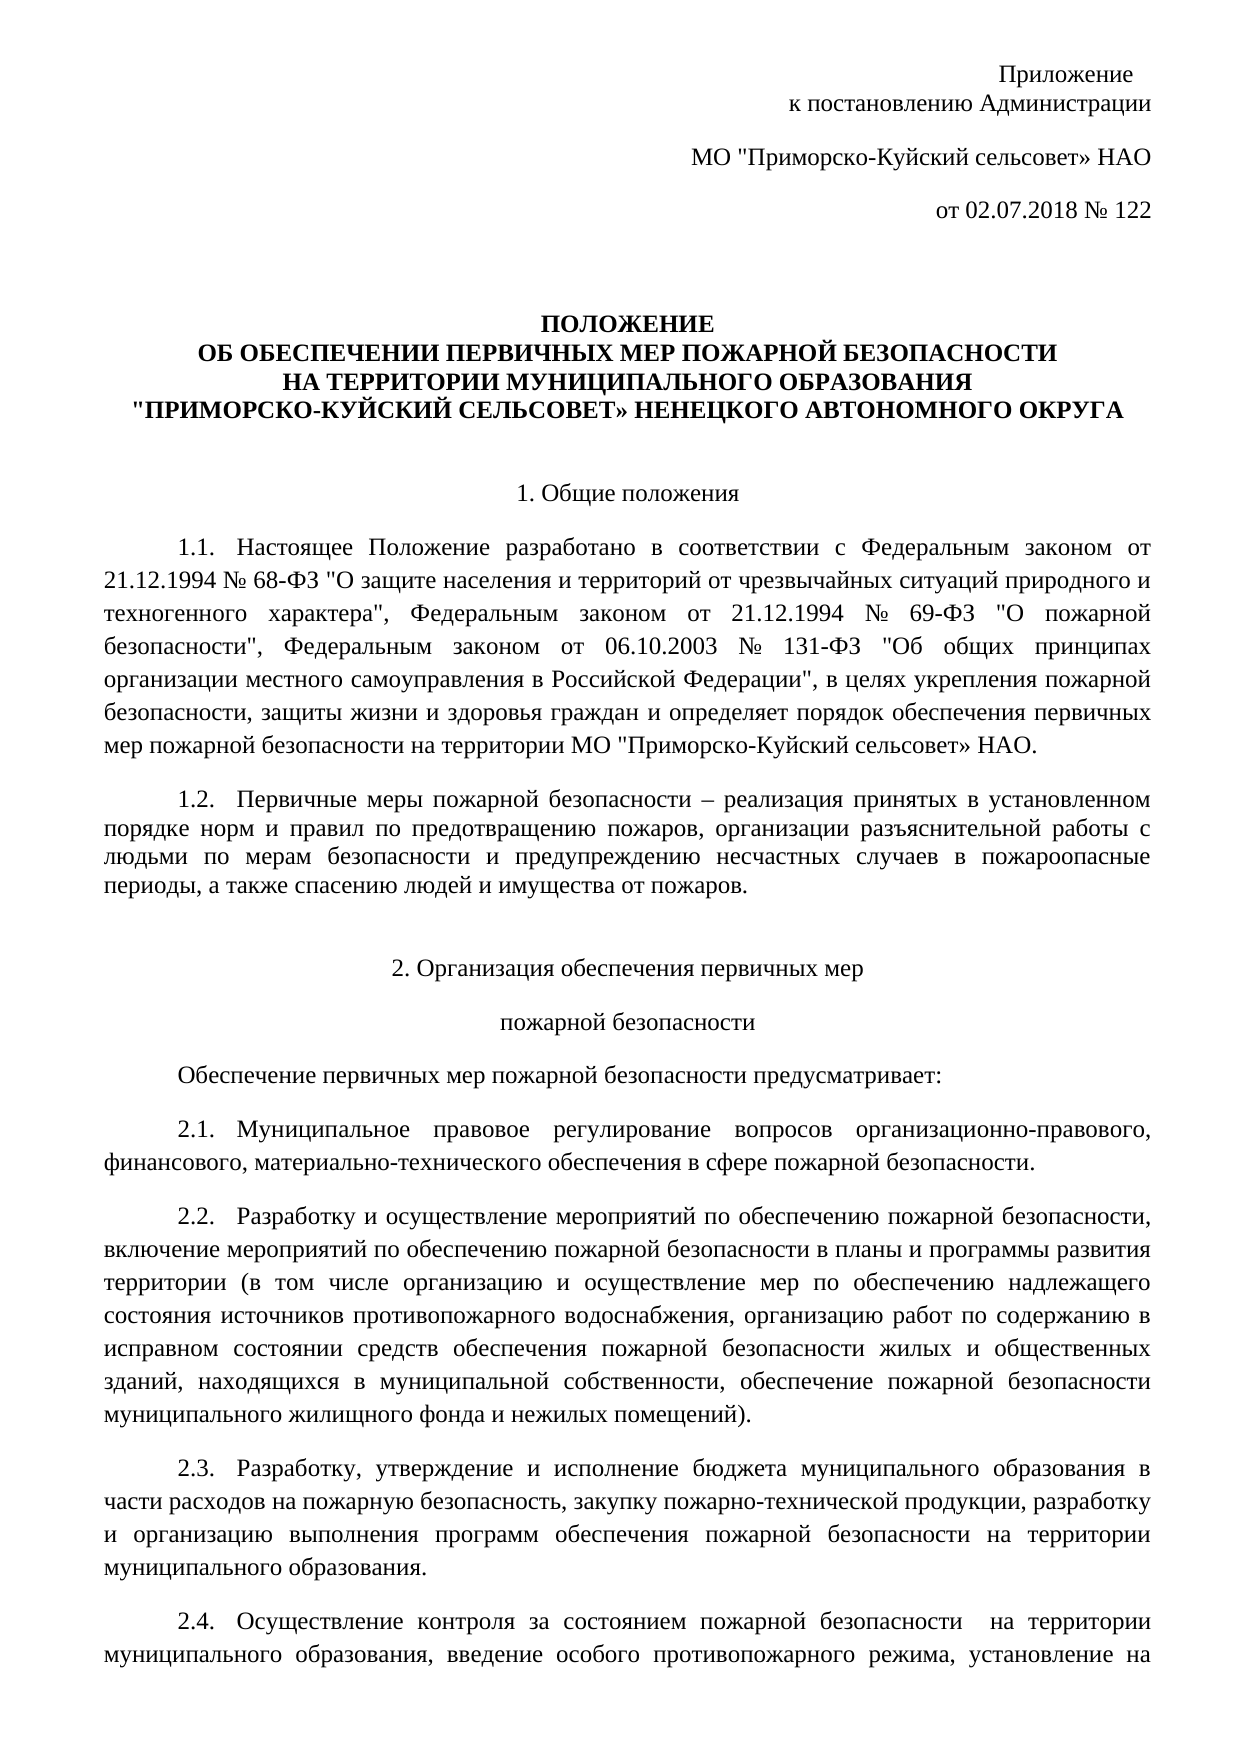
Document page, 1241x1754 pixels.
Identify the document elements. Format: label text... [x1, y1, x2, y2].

text 1.1. Настоящее Положение разработано в соответствии с Федеральным законом от 21.12.1994 № 68-ФЗ "О защите населения и территорий от чрезвычайных ситуаций природного и техногенного характера", Федеральным законом от 21.12.1994 № 69-ФЗ "О пожарной безопасности", Федеральным законом от 06.10.2003 № 131-ФЗ "Об общих принципах организации местного самоуправления в Российской Федерации", в целях укрепления пожарной безопасности, защиты жизни и здоровья граждан и определяет порядок обеспечения первичных мер пожарной безопасности на территории МО "Приморско-Куйский сельсовет» НАО. [103, 532, 1152, 759]
text 2.2. Разработку и осуществление мероприятий по обеспечению пожарной безопасности, включение мероприятий по обеспечению пожарной безопасности в планы и программы развития территории (в том числе организацию и осуществление мер по обеспечению надлежащего состояния источников противопожарного водоснабжения, организацию работ по содержанию в исправном состоянии средств обеспечения пожарной безопасности жилых и общественных зданий, находящихся в муниципальной собственности, обеспечение пожарной безопасности муниципального жилищного фонда и нежилых помещений). [103, 1201, 1152, 1428]
text 1.2. Первичные меры пожарной безопасности – реализация принятых в установленном порядке норм и правил по предотвращению пожаров, организации разъяснительной работы с людьми по мерам безопасности и предупреждению несчастных случаев в пожароопасные периоды, а также спасению людей и имущества от пожаров. [103, 784, 1152, 899]
text 2.3. Разработку, утверждение и исполнение бюджета муниципального образования в части расходов на пожарную безопасность, закупку пожарно-технической продукции, разработку и организацию выполнения программ обеспечения пожарной безопасности на территории муниципального образования. [103, 1453, 1152, 1581]
text к постановлению Администрации [103, 88, 1152, 117]
text пожарной безопасности [103, 1007, 1152, 1035]
title ОБ ОБЕСПЕЧЕНИИ ПЕРВИЧНЫХ МЕР ПОЖАРНОЙ БЕЗОПАСНОСТИ [103, 338, 1152, 367]
title ПОЛОЖЕНИЕ [103, 309, 1152, 338]
text 2.1. Муниципальное правовое регулирование вопросов организационно-правового, финансового, материально-технического обеспечения в сфере пожарной безопасности. [103, 1114, 1152, 1176]
text Приложение [103, 59, 1152, 88]
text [103, 1606, 1152, 1668]
title НА ТЕРРИТОРИИ МУНИЦИПАЛЬНОГО ОБРАЗОВАНИЯ [103, 367, 1152, 396]
text Обеспечение первичных мер пожарной безопасности предусматривает: [103, 1061, 1152, 1089]
text 1. Общие положения [103, 478, 1152, 507]
title "ПРИМОРСКО-КУЙСКИЙ СЕЛЬСОВЕТ» НЕНЕЦКОГО АВТОНОМНОГО ОКРУГА [103, 396, 1152, 424]
text 2. Организация обеспечения первичных мер [103, 953, 1152, 982]
text МО "Приморско-Куйский сельсовет» НАО [103, 142, 1152, 170]
text от 02.07.2018 № 122 [103, 196, 1152, 224]
